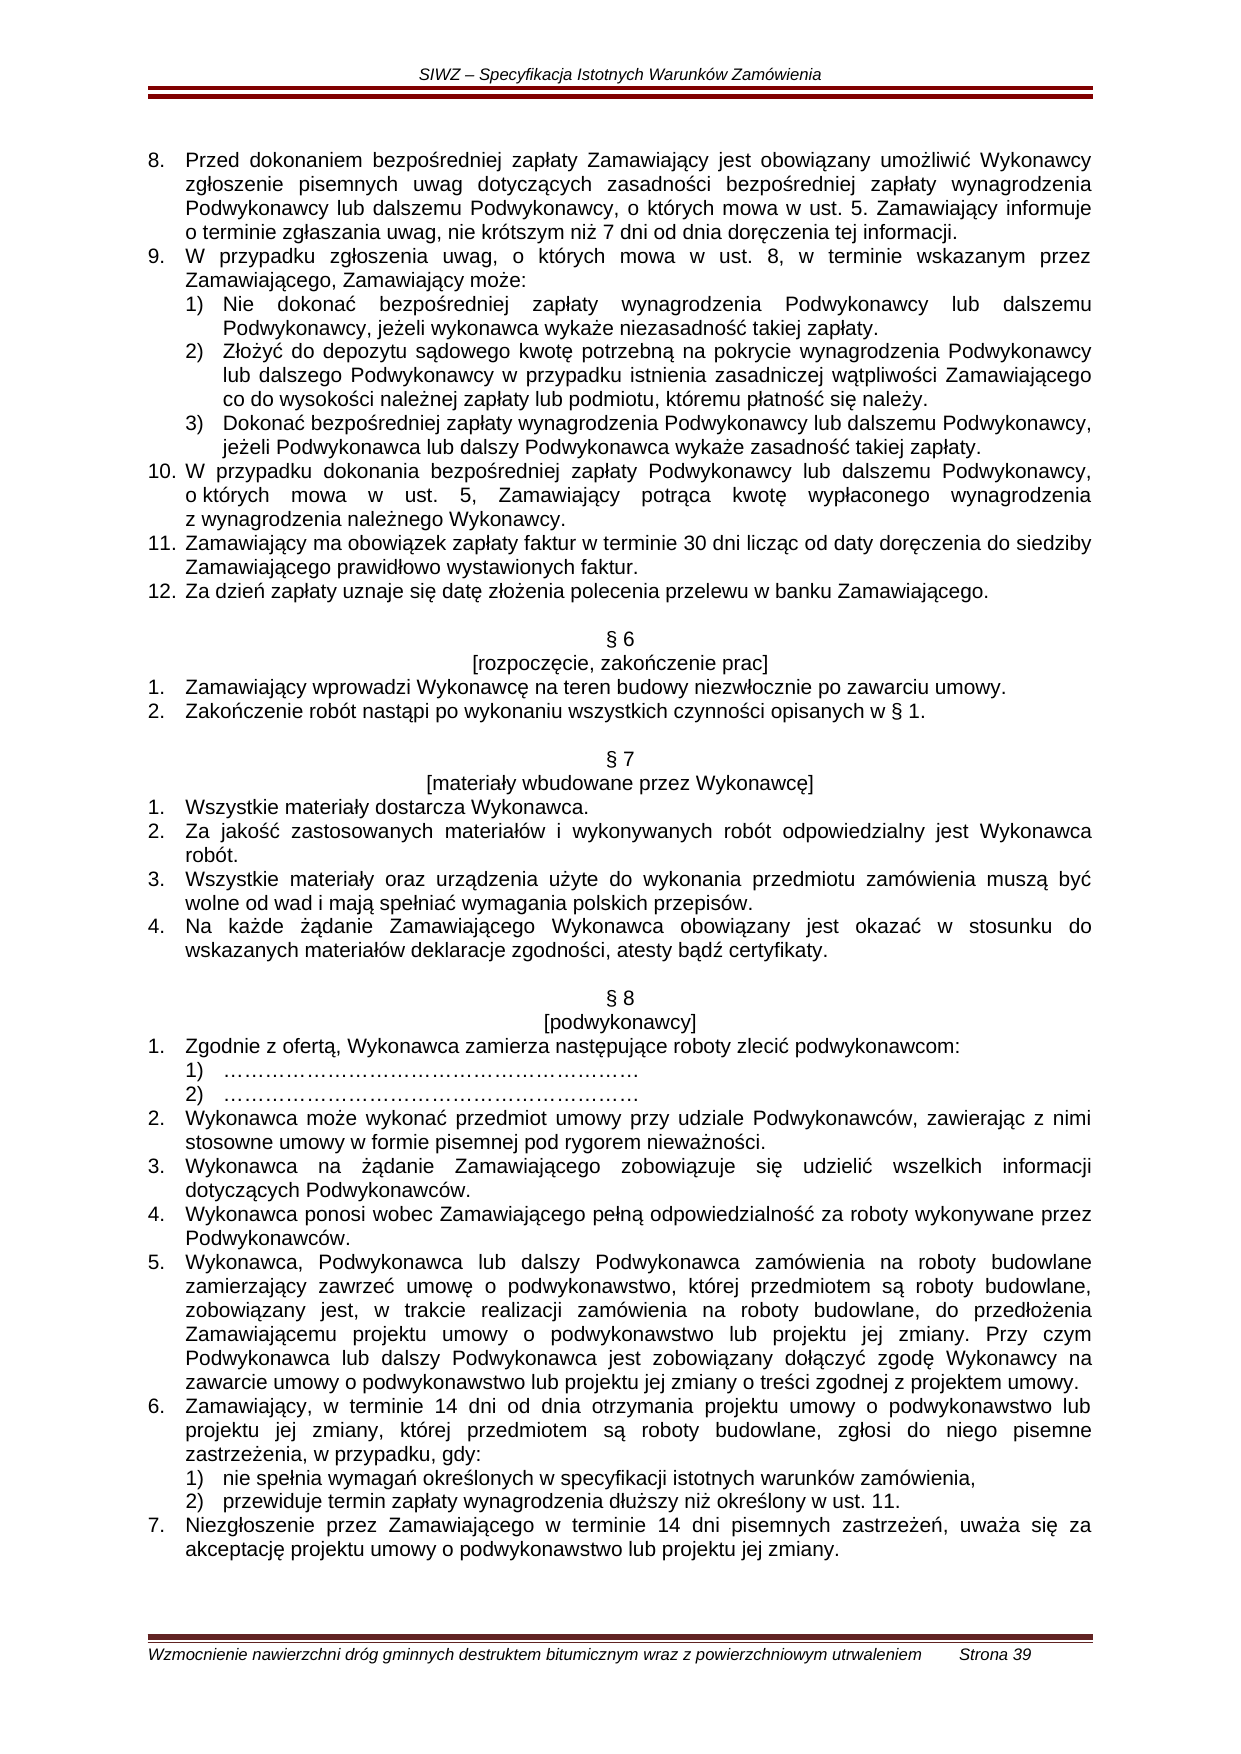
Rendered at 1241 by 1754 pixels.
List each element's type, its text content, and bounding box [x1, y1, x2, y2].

list Zamawiający wprowadzi Wykonawcę na teren budowy niezwłocznie po zawarciu umowy. [148, 675, 1093, 699]
list Wykonawca ponosi wobec Zamawiającego pełną odpowiedzialność za roboty wykonywane przez Podwykonawców. [148, 1202, 1093, 1250]
list Wykonawca może wykonać przedmiot umowy przy udziale Podwykonawców, zawierając z nimi stosowne umowy w formie pisemnej pod rygorem nieważności. [148, 1106, 1093, 1154]
list Za dzień zapłaty uznaje się datę złożenia polecenia przelewu w banku Zamawiającego. [148, 579, 1093, 603]
list Zgodnie z ofertą, Wykonawca zamierza następujące roboty zlecić podwykonawcom: [148, 1034, 1093, 1058]
text § 6 [rozpoczęcie, zakończenie prac] [148, 627, 1093, 675]
list Wszystkie materiały oraz urządzenia użyte do wykonania przedmiotu zamówienia muszą być wolne od wad i mają spełniać wymagania polskich przepisów. [148, 866, 1093, 914]
list Przed dokonaniem bezpośredniej zapłaty Zamawiający jest obowiązany umożliwić Wykonawcy zgłoszenie pisemnych uwag dotyczących zasadności bezpośredniej zapłaty wynagrodzenia Podwykonawcy lub dalszemu Podwykonawcy, o których mowa w ust. 5. Zamawiający informuje o terminie zgłaszania uwag, nie krótszym niż 7 dni od dnia doręczenia tej informacji. [148, 148, 1093, 243]
list …………………………………………………… [185, 1082, 1093, 1106]
text [materiały wbudowane przez Wykonawcę] [148, 771, 1093, 794]
list Za jakość zastosowanych materiałów i wykonywanych robót odpowiedzialny jest Wykonawca robót. [148, 818, 1093, 866]
list Nie dokonać bezpośredniej zapłaty wynagrodzenia Podwykonawcy lub dalszemu Podwykonawcy, jeżeli wykonawca wykaże niezasadność takiej zapłaty. [185, 291, 1093, 339]
list Wykonawca na żądanie Zamawiającego zobowiązuje się udzielić wszelkich informacji dotyczących Podwykonawców. [148, 1154, 1093, 1202]
text § 7 [148, 747, 1093, 771]
list …………………………………………………… [185, 1058, 1093, 1082]
list Na każde żądanie Zamawiającego Wykonawca obowiązany jest okazać w stosunku do wskazanych materiałów deklaracje zgodności, atesty bądź certyfikaty. [148, 914, 1093, 962]
list przewiduje termin zapłaty wynagrodzenia dłuższy niż określony w ust. 11. [185, 1489, 1093, 1513]
list Złożyć do depozytu sądowego kwotę potrzebną na pokrycie wynagrodzenia Podwykonawcy lub dalszego Podwykonawcy w przypadku istnienia zasadniczej wątpliwości Zamawiającego co do wysokości należnej zapłaty lub podmiotu, któremu płatność się należy. [185, 339, 1093, 411]
list nie spełnia wymagań określonych w specyfikacji istotnych warunków zamówienia, [185, 1465, 1093, 1489]
list Dokonać bezpośredniej zapłaty wynagrodzenia Podwykonawcy lub dalszemu Podwykonawcy, jeżeli Podwykonawca lub dalszy Podwykonawca wykaże zasadność takiej zapłaty. [185, 411, 1093, 459]
text § 8 [podwykonawcy] [148, 986, 1093, 1034]
list Zamawiający, w terminie 14 dni od dnia otrzymania projektu umowy o podwykonawstwo lub projektu jej zmiany, której przedmiotem są roboty budowlane, zgłosi do niego pisemne zastrzeżenia, w przypadku, gdy: [148, 1393, 1093, 1465]
list Zamawiający ma obowiązek zapłaty faktur w terminie 30 dni licząc od daty doręczenia do siedziby Zamawiającego prawidłowo wystawionych faktur. [148, 531, 1093, 579]
list W przypadku zgłoszenia uwag, o których mowa w ust. 8, w terminie wskazanym przez Zamawiającego, Zamawiający może: [148, 243, 1093, 291]
list Wykonawca, Podwykonawca lub dalszy Podwykonawca zamówienia na roboty budowlane zamierzający zawrzeć umowę o podwykonawstwo, której przedmiotem są roboty budowlane, zobowiązany jest, w trakcie realizacji zamówienia na roboty budowlane, do przedłożenia Zamawiającemu projektu umowy o podwykonawstwo lub projektu jej zmiany. Przy czym Podwykonawca lub dalszy Podwykonawca jest zobowiązany dołączyć zgodę Wykonawcy na zawarcie umowy o podwykonawstwo lub projektu jej zmiany o treści zgodnej z projektem umowy. [148, 1250, 1093, 1393]
list Wszystkie materiały dostarcza Wykonawca. [148, 794, 1093, 818]
list W przypadku dokonania bezpośredniej zapłaty Podwykonawcy lub dalszemu Podwykonawcy, o których mowa w ust. 5, Zamawiający potrąca kwotę wypłaconego wynagrodzenia z wynagrodzenia należnego Wykonawcy. [148, 459, 1093, 531]
list Zakończenie robót nastąpi po wykonaniu wszystkich czynności opisanych w § 1. [148, 699, 1093, 723]
list Niezgłoszenie przez Zamawiającego w terminie 14 dni pisemnych zastrzeżeń, uważa się za akceptację projektu umowy o podwykonawstwo lub projektu jej zmiany. [148, 1513, 1093, 1561]
